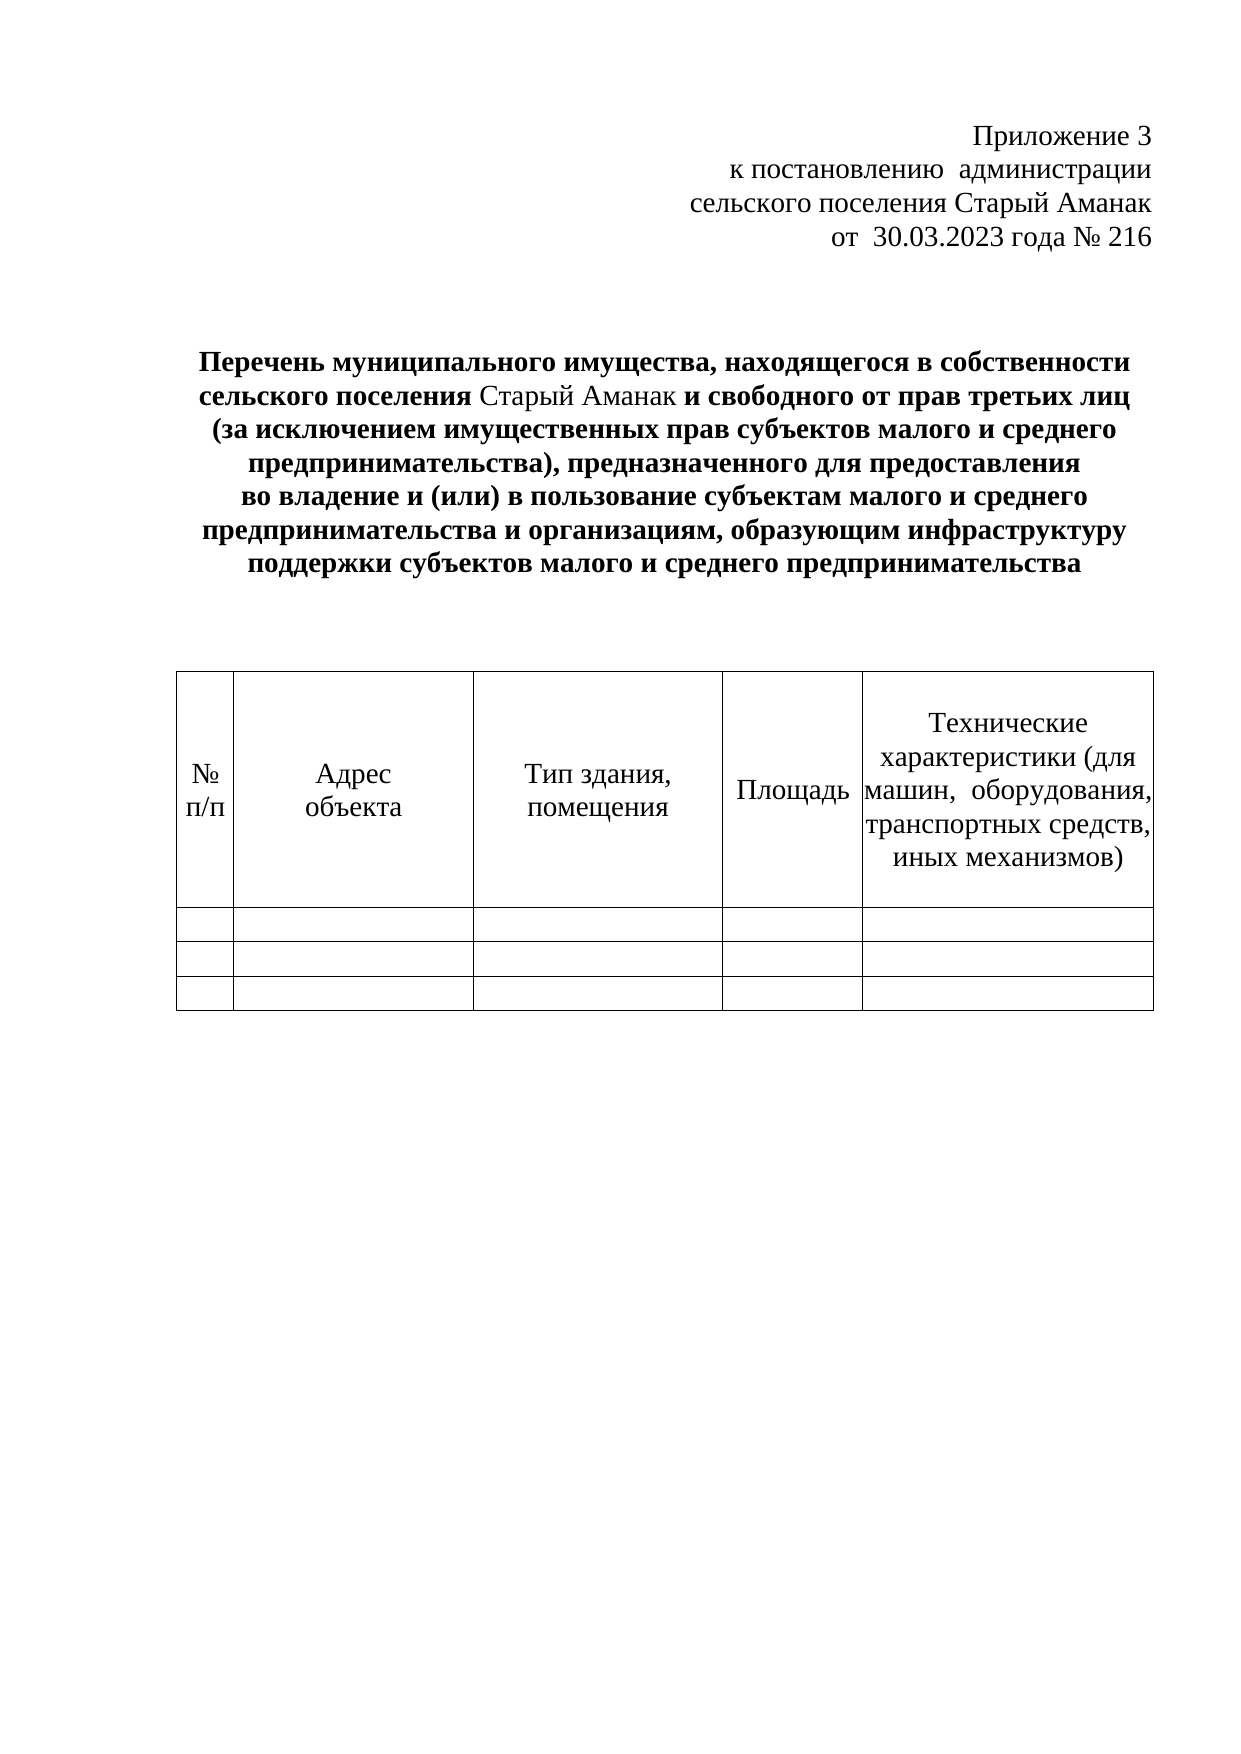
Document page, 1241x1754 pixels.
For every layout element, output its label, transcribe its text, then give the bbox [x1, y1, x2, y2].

text сельского поселения Старый Аманак [177, 185, 1152, 219]
text от 30.03.2023 года № 216 [177, 219, 1152, 252]
table_cell [177, 977, 233, 1010]
table_cell [723, 908, 862, 941]
table_cell [723, 942, 862, 976]
text Приложение 3 [177, 118, 1152, 152]
table_cell [863, 908, 1153, 941]
text во владение и (или) в пользование субъектам малого и среднего предпринимательства и организациям, образующим инфраструктуру [177, 478, 1152, 545]
table_cell [234, 908, 473, 941]
text поддержки субъектов малого и среднего предпринимательства [177, 545, 1152, 579]
table_cell [474, 908, 722, 941]
text Перечень муниципального имущества, находящегося в собственности [177, 344, 1152, 378]
table_cell [234, 942, 473, 976]
table_cell [723, 977, 862, 1010]
table_cell [863, 977, 1153, 1010]
table_cell [177, 908, 233, 941]
table_header Технические характеристики (для машин, оборудования, транспортных средств, иных механизмов) [863, 672, 1153, 907]
table_cell [234, 977, 473, 1010]
text к постановлению администрации [177, 152, 1152, 185]
table_header Тип здания, помещения [474, 672, 722, 907]
table_cell [474, 942, 722, 976]
table_cell [177, 942, 233, 976]
table_cell [474, 977, 722, 1010]
table_header Площадь [723, 672, 862, 907]
table_header № п/п [177, 672, 233, 907]
text сельского поселения Старый Аманак и свободного от прав третьих лиц (за исключением имущественных прав субъектов малого и среднего предпринимательства), предназначенного для предоставления [177, 378, 1152, 478]
table_header Адрес объекта [234, 672, 473, 907]
table_cell [863, 942, 1153, 976]
